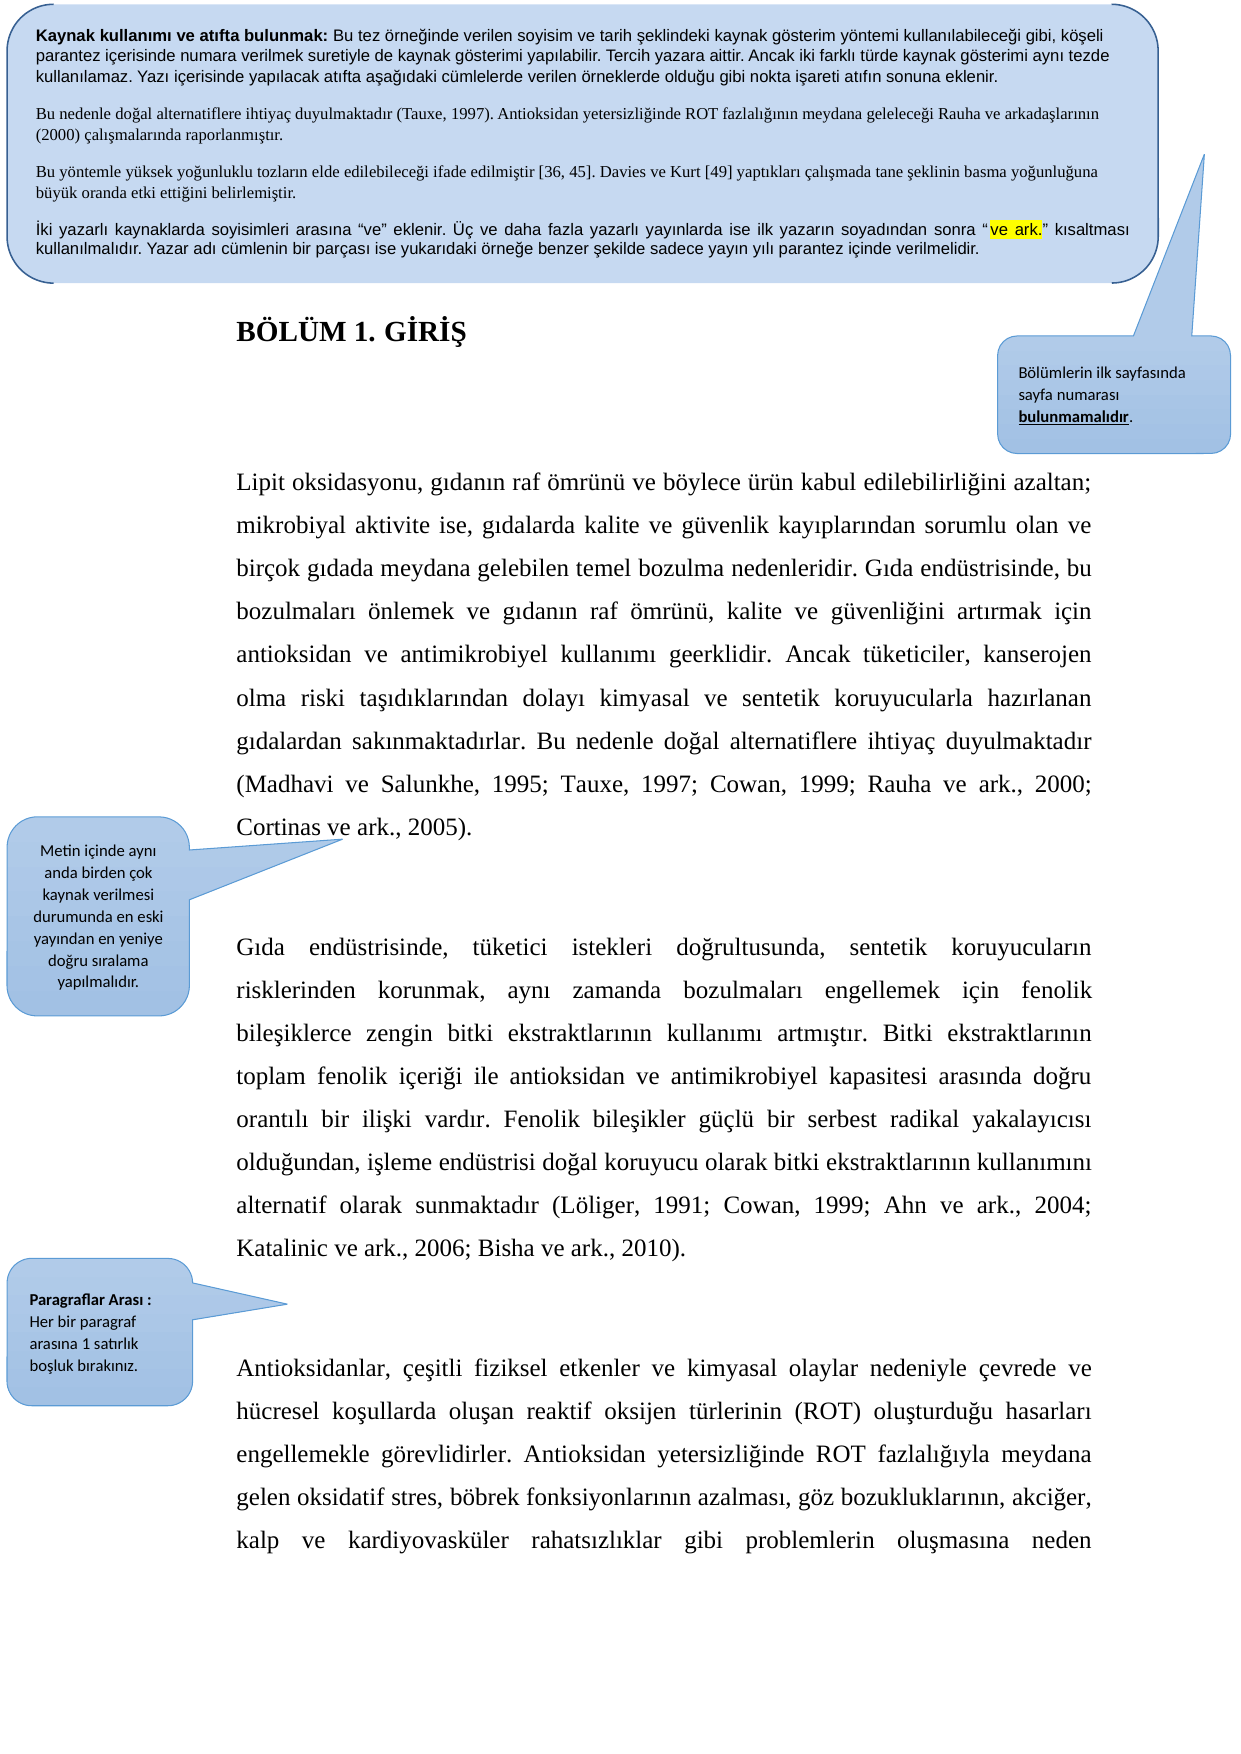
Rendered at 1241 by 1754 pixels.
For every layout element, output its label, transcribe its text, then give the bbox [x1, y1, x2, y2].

text Lipit oksidasyonu, gıdanın raf ömrünü ve böylece ürün kabul edilebilirliğini azaltan; mikrobiyal aktivite ise, gıdalarda kalite ve güvenlik kayıplarından sorumlu olan ve birçok gıdada meydana gelebilen temel bozulma nedenleridir. Gıda endüstrisinde, bu bozulmaları önlemek ve gıdanın raf ömrünü, kalite ve güvenliğini artırmak için antioksidan ve antimikrobiyel kullanımı geerklidir. Ancak tüketiciler, kanserojen olma riski taşıdıklarından dolayı kimyasal ve sentetik koruyucularla hazırlanan gıdalardan sakınmaktadırlar. Bu nedenle doğal alternatiflere ihtiyaç duyulmaktadır (Madhavi ve Salunkhe, 1995; Tauxe, 1997; Cowan, 1999; Rauha ve ark., 2000; Cortinas ve ark., 2005). [236, 467, 1092, 841]
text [236, 1353, 1092, 1554]
subtitle GİRİŞ [236, 314, 1092, 347]
text Gıda endüstrisinde, tüketici istekleri doğrultusunda, sentetik koruyucuların risklerinden korunmak, aynı zamanda bozulmaları engellemek için fenolik bileşiklerce zengin bitki ekstraktlarının kullanımı artmıştır. Bitki ekstraktlarının toplam fenolik içeriği ile antioksidan ve antimikrobiyel kapasitesi arasında doğru orantılı bir ilişki vardır. Fenolik bileşikler güçlü bir serbest radikal yakalayıcısı olduğundan, işleme endüstrisi doğal koruyucu olarak bitki ekstraktlarının kullanımını alternatif olarak sunmaktadır (Löliger, 1991; Cowan, 1999; Ahn ve ark., 2004; Katalinic ve ark., 2006; Bisha ve ark., 2010). [236, 932, 1092, 1262]
